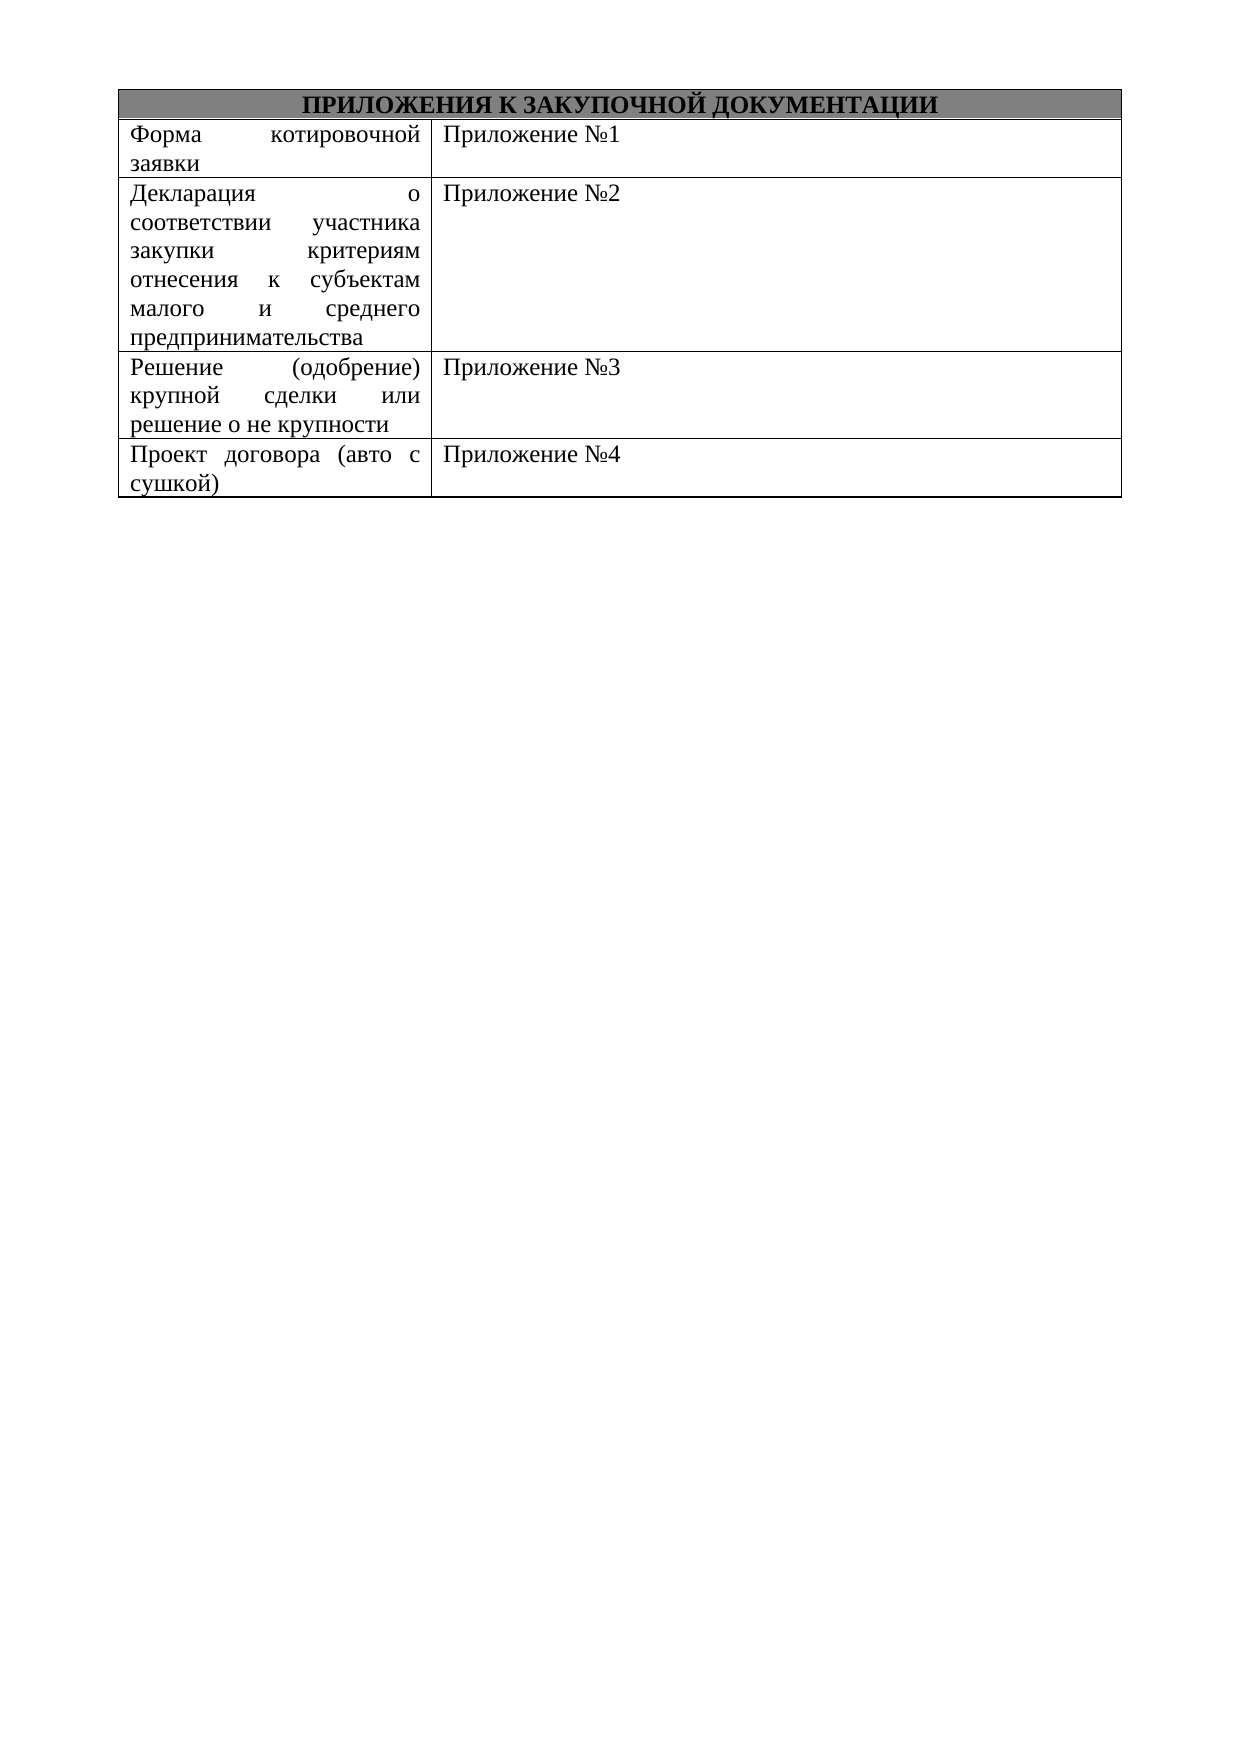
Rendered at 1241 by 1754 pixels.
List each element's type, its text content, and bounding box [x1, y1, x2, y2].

table_cell Приложение №2 [432, 178, 1121, 351]
table_cell Форма котировочной заявки [119, 120, 431, 177]
table_cell Декларация о соответствии участника закупки критериям отнесения к субъектам малого и среднего предпринимательства [119, 178, 431, 351]
table_cell Приложение №4 [432, 439, 1121, 496]
table_cell ПРИЛОЖЕНИЯ К ЗАКУПОЧНОЙ ДОКУМЕНТАЦИИ [119, 90, 1121, 118]
table_cell Приложение №3 [432, 352, 1121, 438]
table_cell Проект договора (авто с сушкой) [119, 439, 431, 496]
table_cell Решение (одобрение) крупной сделки или решение о не крупности [119, 352, 431, 438]
table_cell Приложение №1 [432, 120, 1121, 177]
